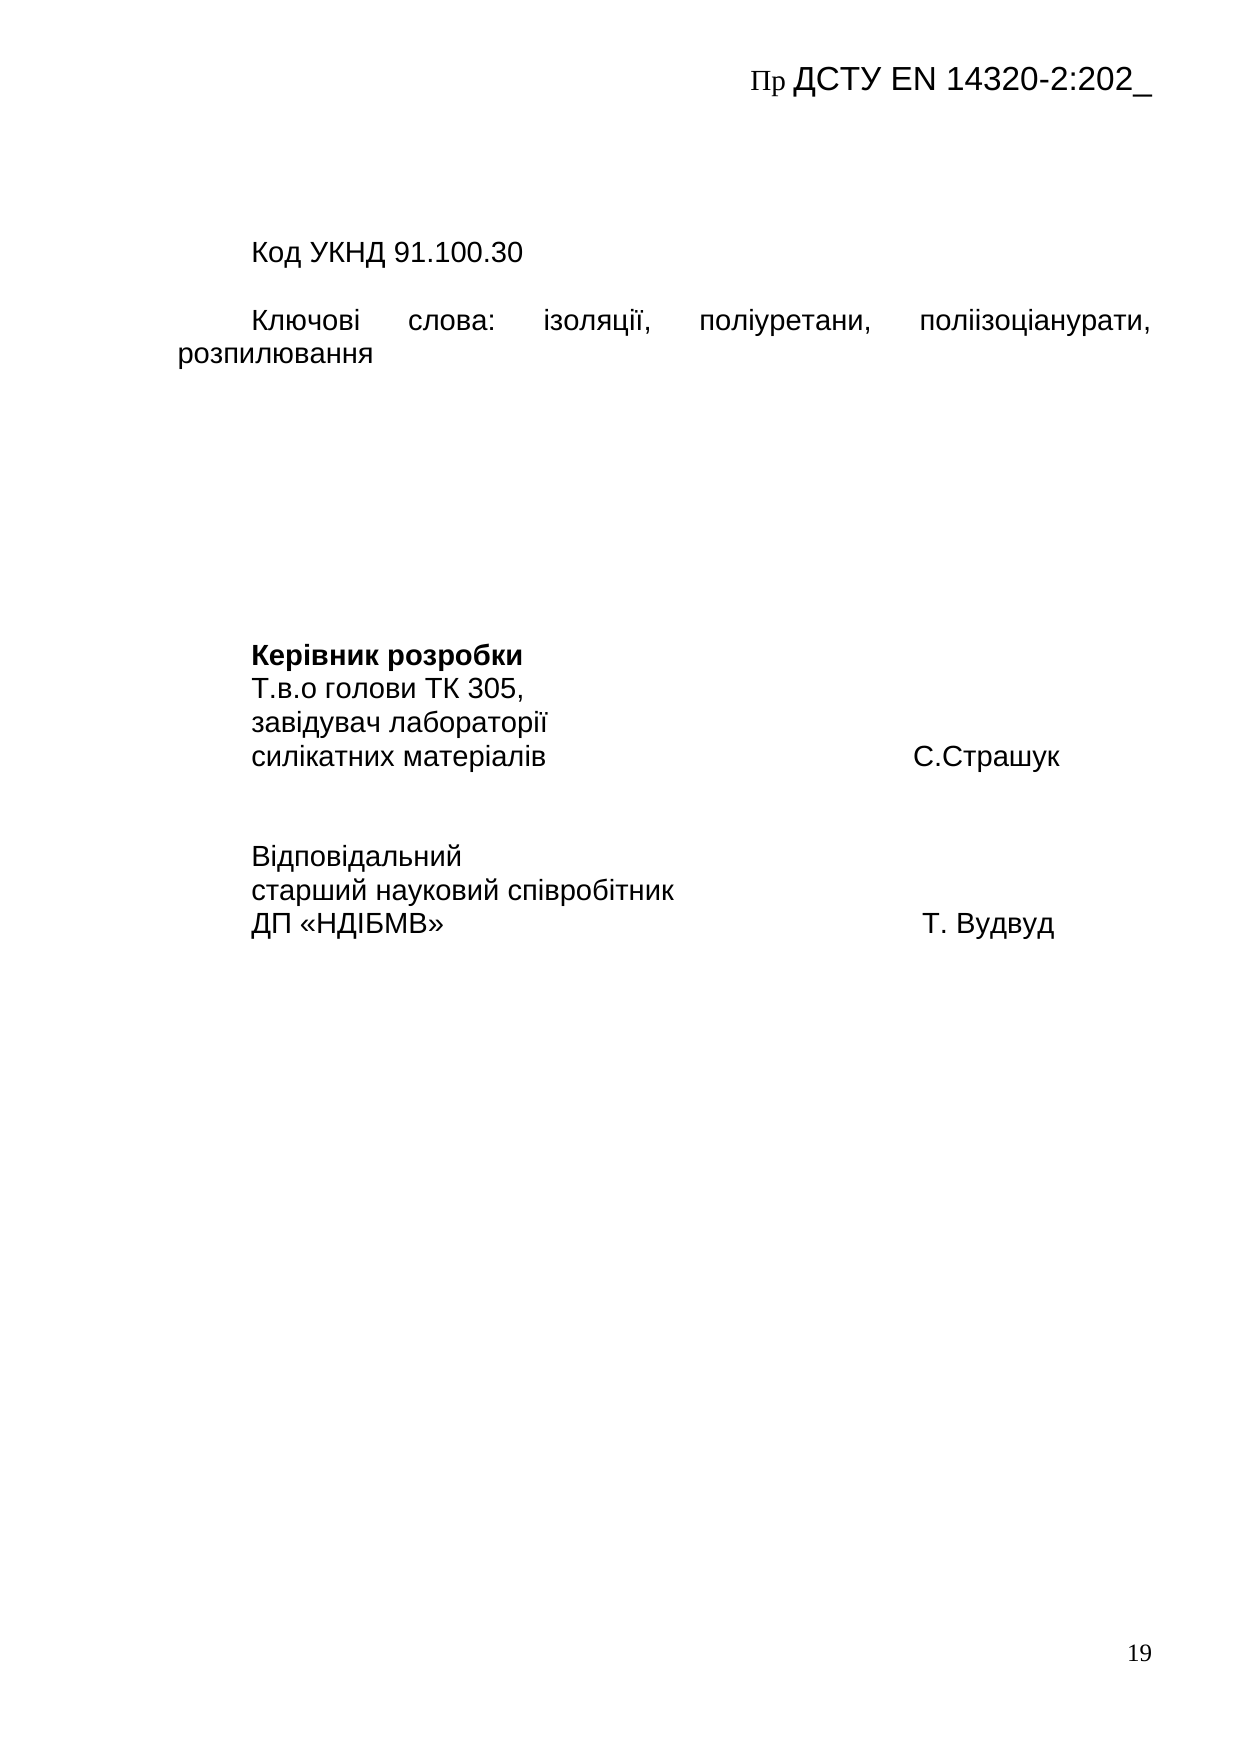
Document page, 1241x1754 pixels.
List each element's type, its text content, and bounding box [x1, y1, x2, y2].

text Т.в.о голови ТК 305, [215, 672, 1152, 705]
text завідувач лабораторії [215, 705, 1152, 739]
text ДП «НДІБМВ» Т. Вудвуд [177, 906, 1152, 940]
text Керівник розробки [215, 638, 1152, 672]
text Ключові слова: ізоляції, поліуретани, поліізоціанурати, розпилювання [177, 303, 1152, 370]
text Код УКНД 91.100.30 [177, 236, 1152, 269]
text силікатних матеріалів С.Страшук [215, 739, 1152, 772]
text Відповідальний [177, 839, 1152, 873]
text старший науковий співробітник [177, 873, 1152, 906]
